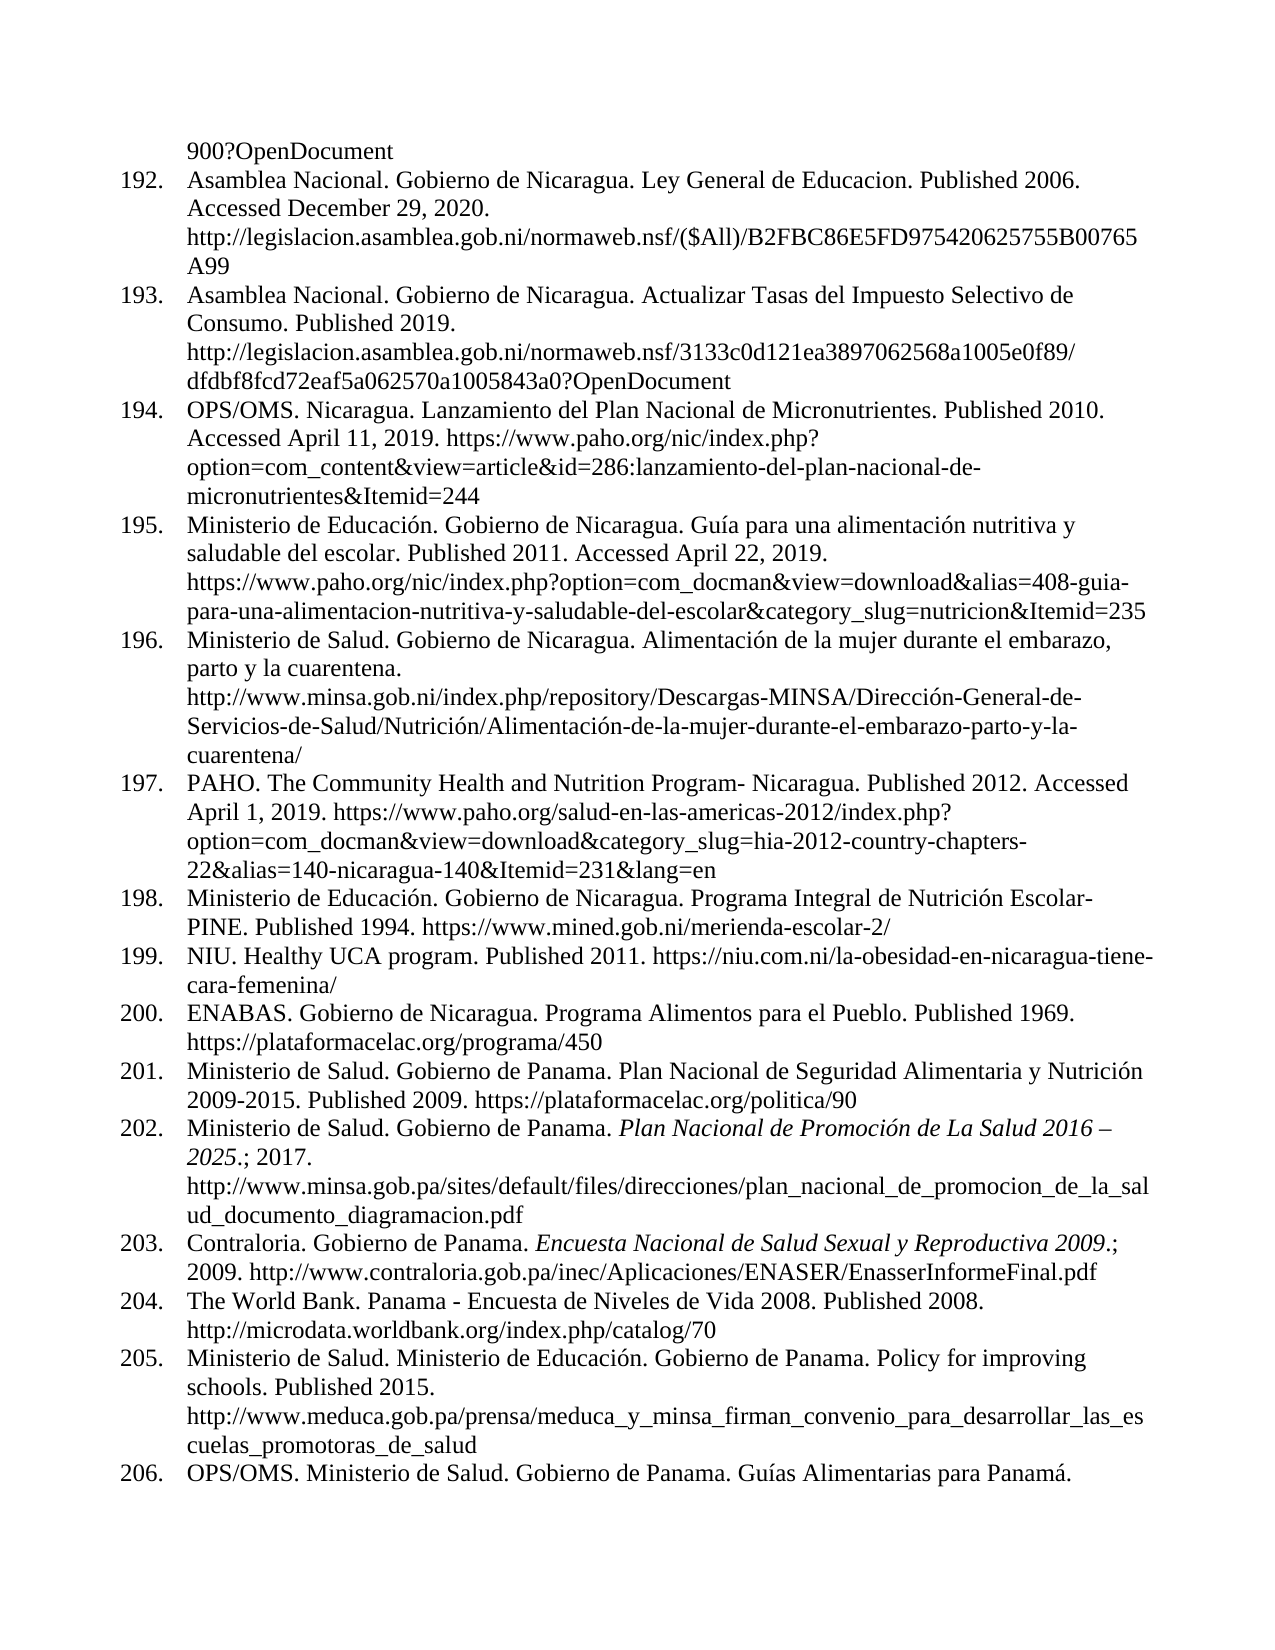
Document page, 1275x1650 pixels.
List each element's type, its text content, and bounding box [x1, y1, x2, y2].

text 202. Ministerio de Salud. Gobierno de Panama. Plan Nacional de Promoción de La Salud 2016 – 2025.; 2017. http://www.minsa.gob.pa/sites/default/files/direcciones/plan_nacional_de_promocion_de_la_salud_documento_diagramacion.pdf [120, 1113, 1155, 1228]
text 195. Ministerio de Educación. Gobierno de Nicaragua. Guía para una alimentación nutritiva y saludable del escolar. Published 2011. Accessed April 22, 2019. https://www.paho.org/nic/index.php?option=com_docman&view=download&alias=408-guia-para-una-alimentacion-nutritiva-y-saludable-del-escolar&category_slug=nutricion&Itemid=235 [120, 510, 1155, 625]
text 196. Ministerio de Salud. Gobierno de Nicaragua. Alimentación de la mujer durante el embarazo, parto y la cuarentena. http://www.minsa.gob.ni/index.php/repository/Descargas-MINSA/Dirección-General-de-Servicios-de-Salud/Nutrición/Alimentación-de-la-mujer-durante-el-embarazo-parto-y-la-cuarentena/ [120, 625, 1155, 768]
text 201. Ministerio de Salud. Gobierno de Panama. Plan Nacional de Seguridad Alimentaria y Nutrición 2009-2015. Published 2009. https://plataformacelac.org/politica/90 [120, 1056, 1155, 1113]
text 200. ENABAS. Gobierno de Nicaragua. Programa Alimentos para el Pueblo. Published 1969. https://plataformacelac.org/programa/450 [120, 998, 1155, 1056]
text 199. NIU. Healthy UCA program. Published 2011. https://niu.com.ni/la-obesidad-en-nicaragua-tiene-cara-femenina/ [120, 941, 1155, 998]
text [120, 1458, 1155, 1487]
text 203. Contraloria. Gobierno de Panama. Encuesta Nacional de Salud Sexual y Reproductiva 2009.; 2009. http://www.contraloria.gob.pa/inec/Aplicaciones/ENASER/EnasserInformeFinal.pdf [120, 1228, 1155, 1286]
text 194. OPS/OMS. Nicaragua. Lanzamiento del Plan Nacional de Micronutrientes. Published 2010. Accessed April 11, 2019. https://www.paho.org/nic/index.php?option=com_content&view=article&id=286:lanzamiento-del-plan-nacional-de-micronutrientes&Itemid=244 [120, 395, 1155, 510]
text 204. The World Bank. Panama - Encuesta de Niveles de Vida 2008. Published 2008. http://microdata.worldbank.org/index.php/catalog/70 [120, 1286, 1155, 1343]
text 197. PAHO. The Community Health and Nutrition Program- Nicaragua. Published 2012. Accessed April 1, 2019. https://www.paho.org/salud-en-las-americas-2012/index.php?option=com_docman&view=download&category_slug=hia-2012-country-chapters-22&alias=140-nicaragua-140&Itemid=231&lang=en [120, 768, 1155, 883]
text 205. Ministerio de Salud. Ministerio de Educación. Gobierno de Panama. Policy for improving schools. Published 2015. http://www.meduca.gob.pa/prensa/meduca_y_minsa_firman_convenio_para_desarrollar_las_escuelas_promotoras_de_salud [120, 1343, 1155, 1458]
text 193. Asamblea Nacional. Gobierno de Nicaragua. Actualizar Tasas del Impuesto Selectivo de Consumo. Published 2019. http://legislacion.asamblea.gob.ni/normaweb.nsf/3133c0d121ea3897062568a1005e0f89/dfdbf8fcd72eaf5a062570a1005843a0?OpenDocument [120, 280, 1155, 395]
text 198. Ministerio de Educación. Gobierno de Nicaragua. Programa Integral de Nutrición Escolar- PINE. Published 1994. https://www.mined.gob.ni/merienda-escolar-2/ [120, 883, 1155, 941]
text 192. Asamblea Nacional. Gobierno de Nicaragua. Ley General de Educacion. Published 2006. Accessed December 29, 2020. http://legislacion.asamblea.gob.ni/normaweb.nsf/($All)/B2FBC86E5FD975420625755B00765A99 [120, 165, 1155, 280]
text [120, 136, 1155, 165]
